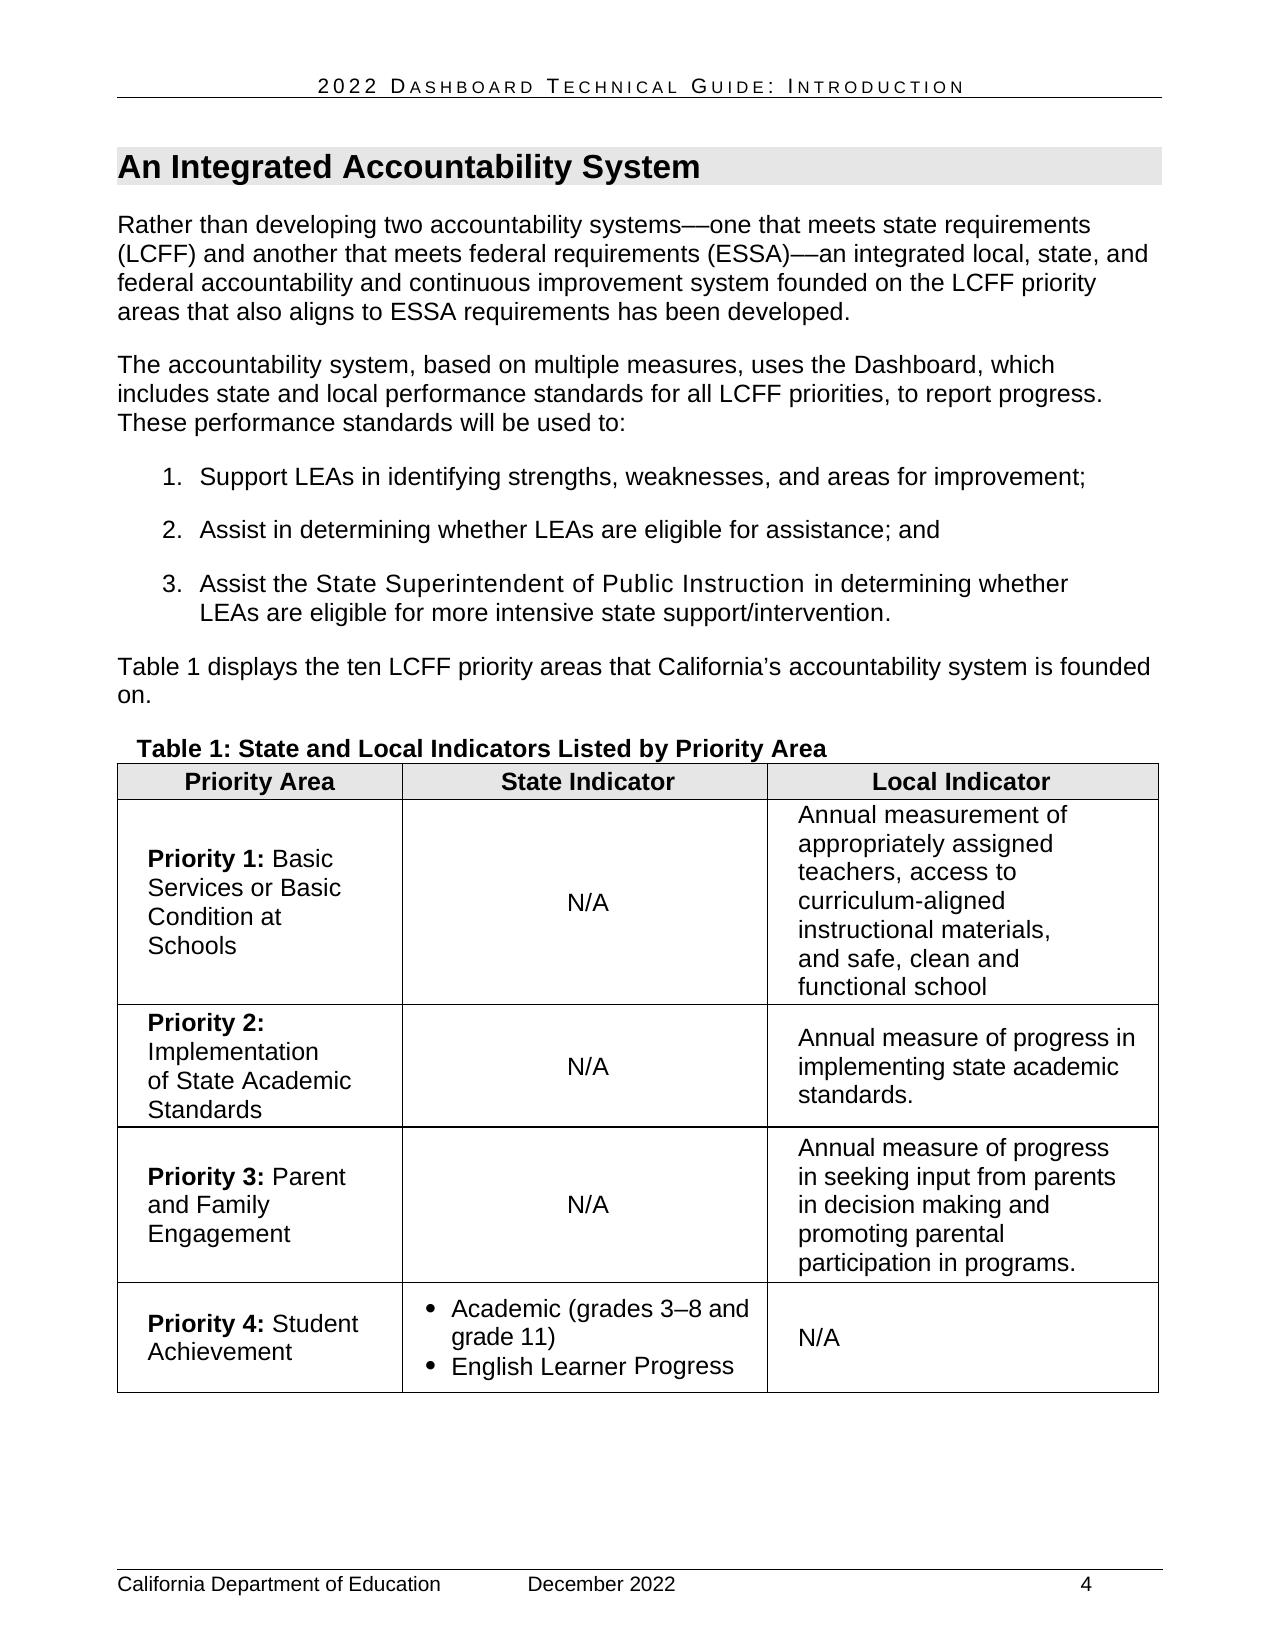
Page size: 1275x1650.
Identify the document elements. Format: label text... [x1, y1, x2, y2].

table_cell Priority 1: Basic Services or Basic Condition at Schools [118, 800, 402, 1004]
table_cell Priority 4: Student Achievement [118, 1283, 402, 1392]
table_header Priority Area [118, 764, 402, 799]
list Assist in determining whether LEAs are eligible for assistance; and [162, 515, 1109, 544]
table_cell Priority 3: Parent and Family Engagement [118, 1128, 402, 1282]
text Table 1: State and Local Indicators Listed by Priority Area [136, 734, 1162, 763]
table_cell Academic (grades 3–8 and grade 11) English Learner Progress [403, 1283, 767, 1392]
text Rather than developing two accountability systems––one that meets state requirements (LCFF) and another that meets federal requirements (ESSA)––an integrated local, state, and federal accountability and continuous improvement system founded on the LCFF priority areas that also aligns to ESSA requirements has been developed. [117, 210, 1158, 325]
table_cell N/A [403, 800, 767, 1004]
text The accountability system, based on multiple measures, uses the Dashboard, which includes state and local performance standards for all LCFF priorities, to report progress. These performance standards will be used to: [117, 350, 1109, 436]
table_cell N/A [768, 1283, 1158, 1392]
text Table 1 displays the ten LCFF priority areas that California’s accountability system is founded on. [117, 651, 1164, 709]
table_cell N/A [403, 1128, 767, 1282]
table_cell Priority 2: Implementation of State Academic Standards [118, 1005, 402, 1126]
subtitle An Integrated Accountability System [117, 147, 1162, 185]
table_header State Indicator [403, 764, 767, 799]
list Assist the State Superintendent of Public Instruction in determining whether LEAs are eligible for more intensive state support/intervention. [162, 569, 1109, 626]
table_cell Annual measurement of appropriately assigned teachers, access to curriculum-aligned instructional materials, and safe, clean and functional school facilities. [768, 800, 1158, 1004]
table_cell Annual measure of progress in seeking input from parents in decision making and promoting parental participation in programs. [768, 1128, 1158, 1282]
table_cell Annual measure of progress in implementing state academic standards. [768, 1005, 1158, 1126]
table_header Local Indicator [768, 764, 1158, 799]
list Support LEAs in identifying strengths, weaknesses, and areas for improvement; [162, 461, 1109, 490]
table_cell N/A [403, 1005, 767, 1126]
